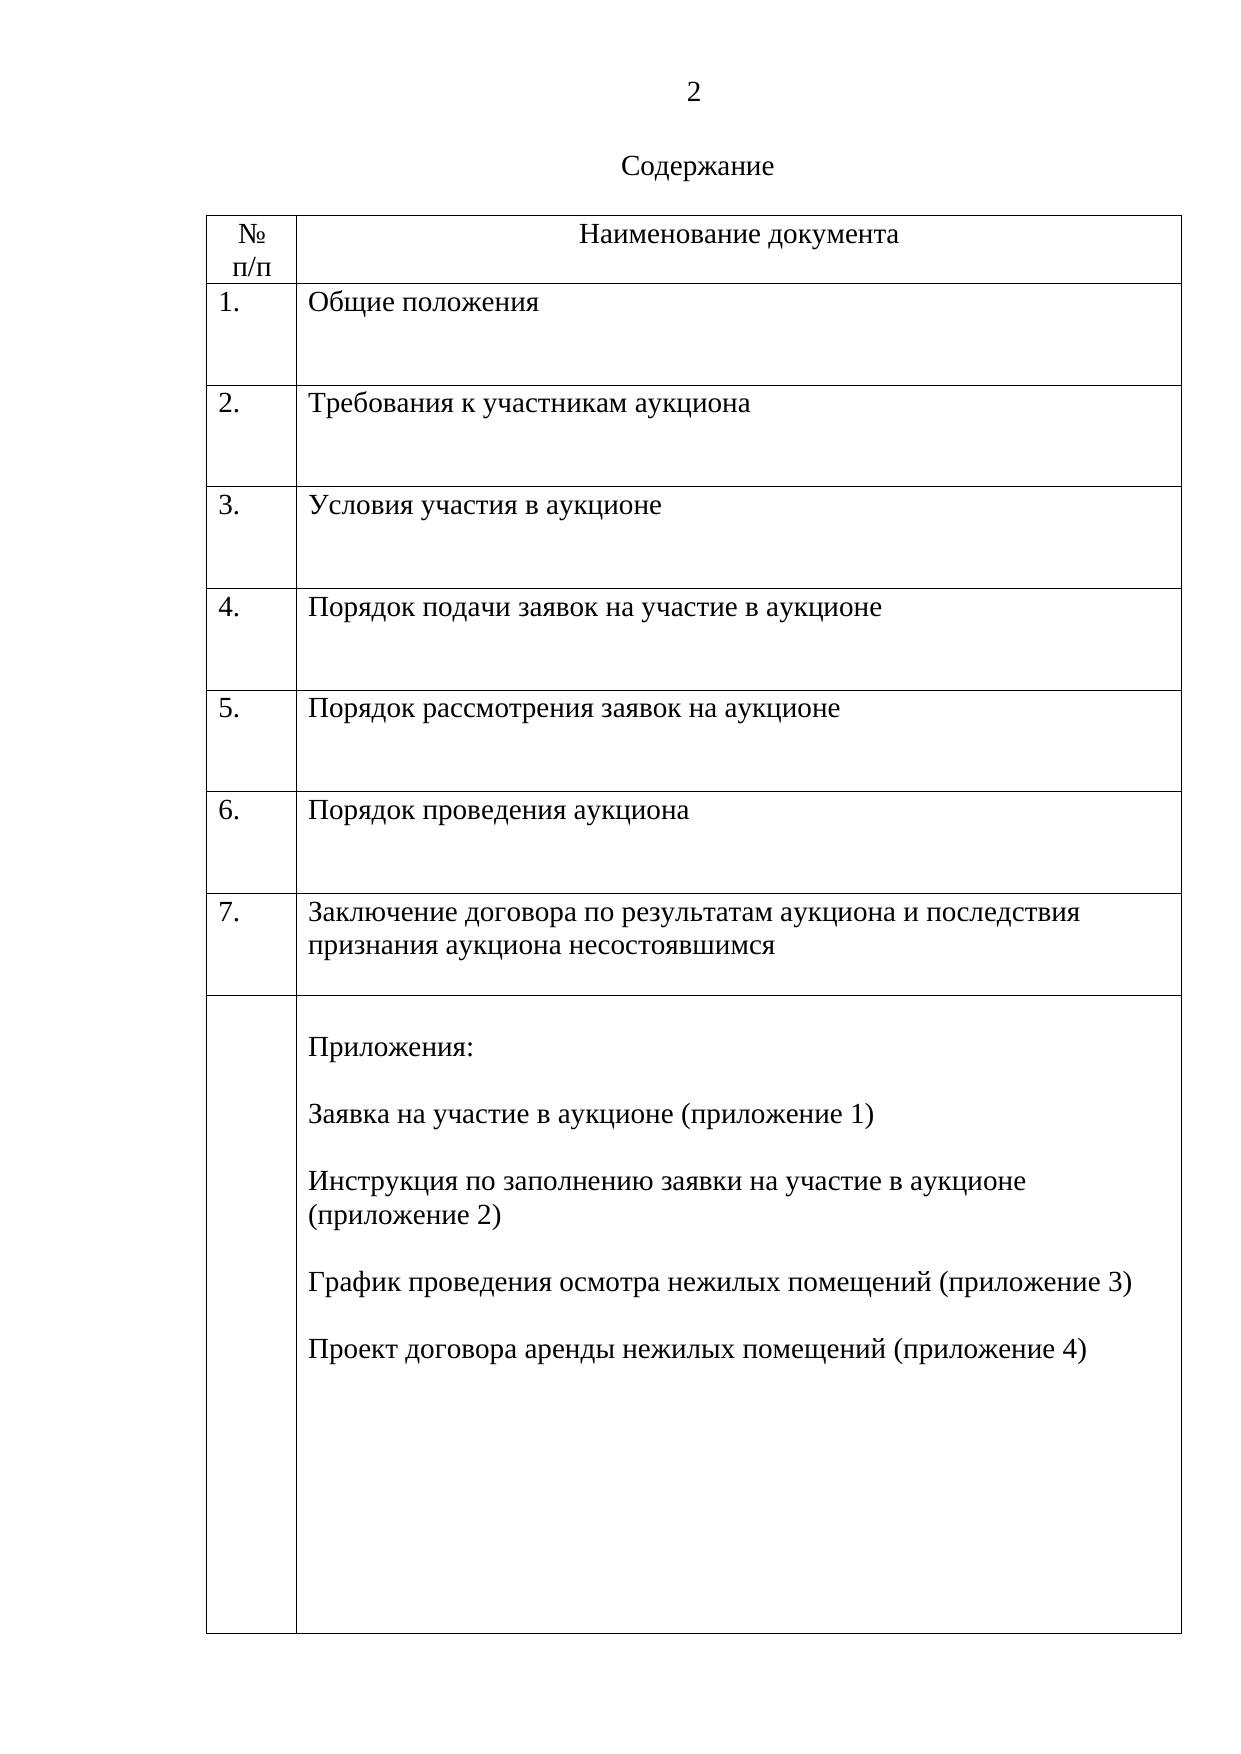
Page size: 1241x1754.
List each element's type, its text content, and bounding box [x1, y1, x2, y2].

table_cell Порядок проведения аукциона [297, 792, 1181, 893]
table_cell Порядок подачи заявок на участие в аукционе [297, 589, 1181, 689]
table_header № п/п [207, 216, 296, 283]
table_cell 6. [207, 792, 296, 893]
table_cell 7. [207, 894, 296, 994]
table_cell Условия участия в аукционе [297, 487, 1181, 588]
table_cell Требования к участникам аукциона [297, 386, 1181, 486]
table_cell 1. [207, 284, 296, 384]
text Содержание [207, 148, 1181, 181]
table_cell [207, 996, 296, 1633]
table_cell Общие положения [297, 284, 1181, 384]
table_cell 4. [207, 589, 296, 689]
table_cell 3. [207, 487, 296, 588]
table_cell Заключение договора по результатам аукциона и последствия признания аукциона несостоявшимся [297, 894, 1181, 994]
table_header Наименование документа [297, 216, 1181, 283]
table_cell Приложения: Заявка на участие в аукционе (приложение 1) Инструкция по заполнению заявки на участие в аукционе (приложение 2) График проведения осмотра нежилых помещений (приложение 3) Проект договора аренды нежилых помещений (приложение 4) [297, 996, 1181, 1633]
table_cell 5. [207, 691, 296, 791]
table_cell 2. [207, 386, 296, 486]
table_cell Порядок рассмотрения заявок на аукционе [297, 691, 1181, 791]
